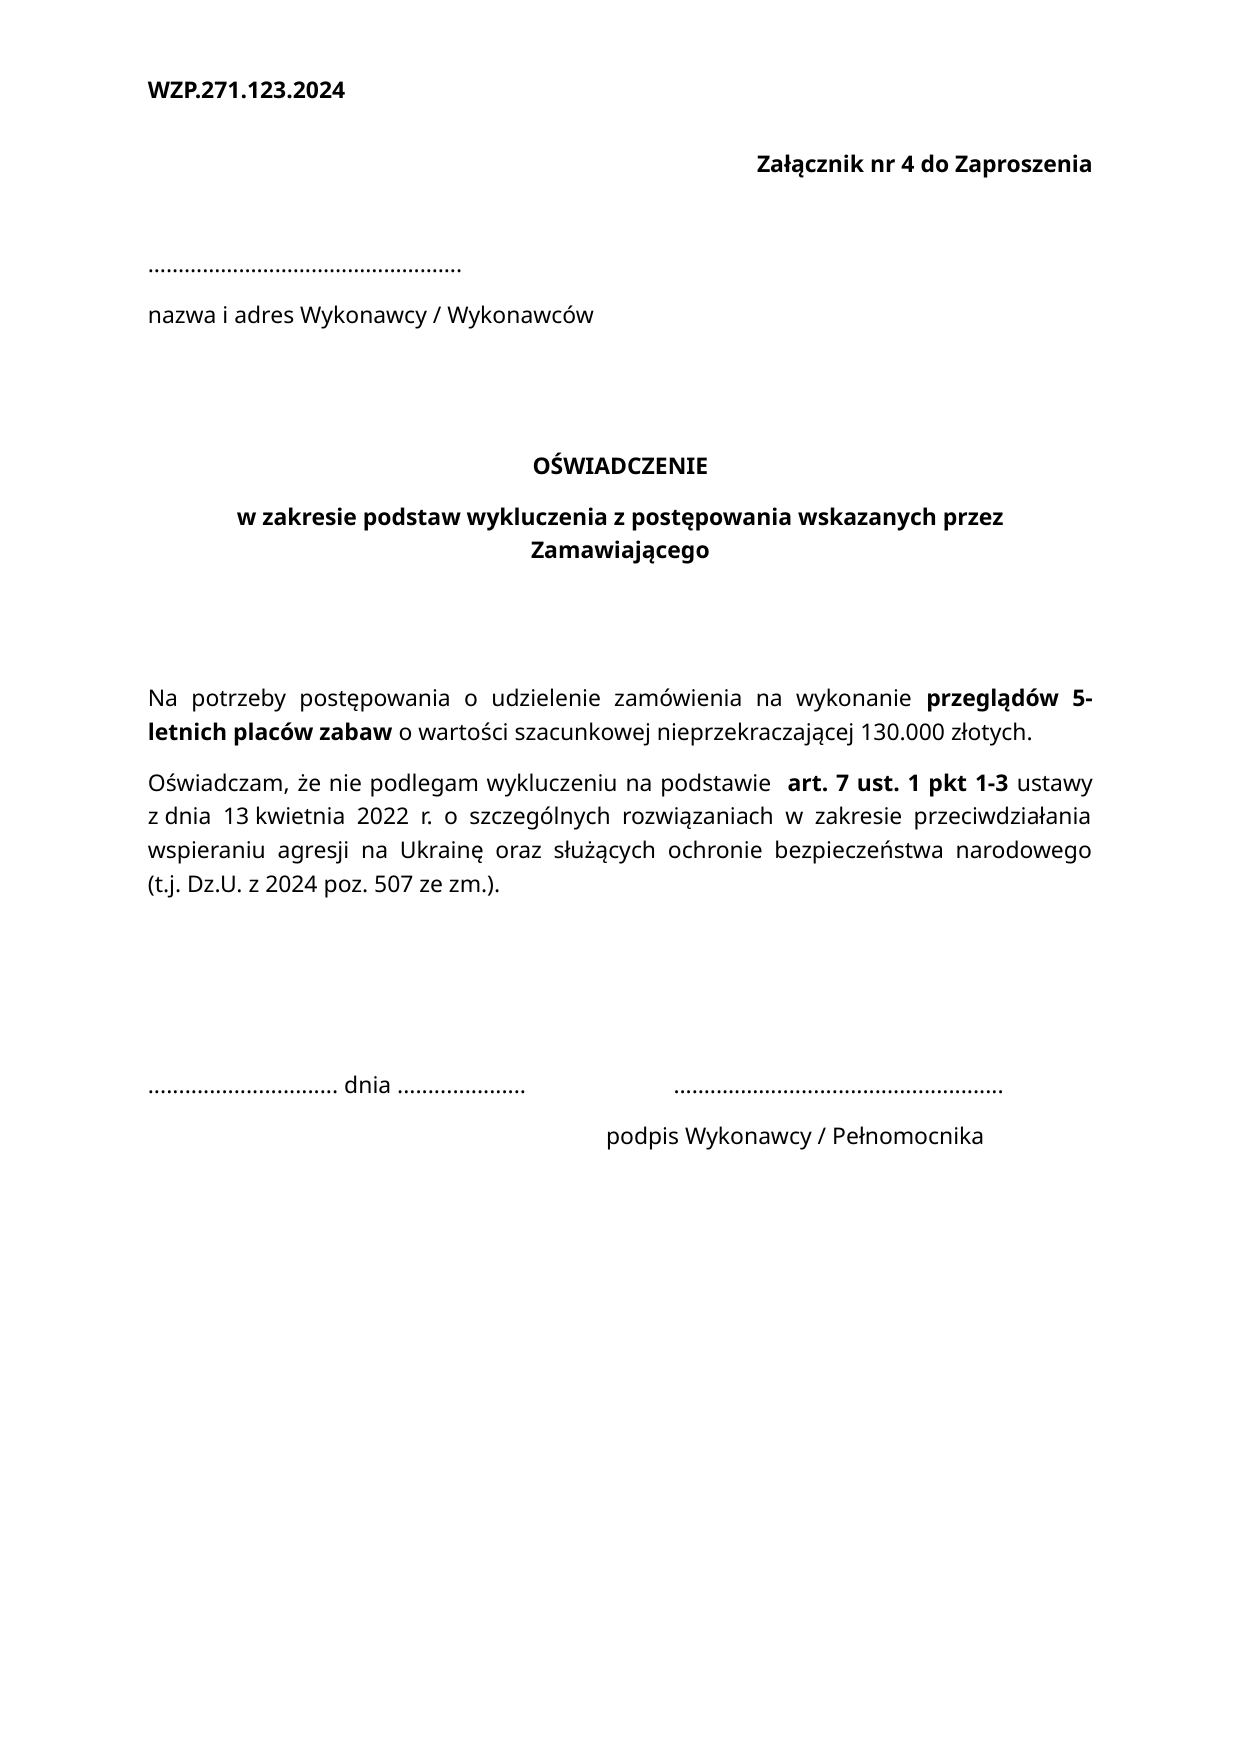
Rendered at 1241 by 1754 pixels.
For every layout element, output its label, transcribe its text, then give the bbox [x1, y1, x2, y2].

text Oświadczam, że nie podlegam wykluczeniu na podstawie art. 7 ust. 1 pkt 1-3 ustawy z dnia 13 kwietnia 2022 r. o szczególnych rozwiązaniach w zakresie przeciwdziałania wspieraniu agresji na Ukrainę oraz służących ochronie bezpieczeństwa narodowego (t.j. Dz.U. z 2024 poz. 507 ze zm.). [148, 766, 1093, 800]
text ............................... dnia ..................... ……..………..................................... [148, 1069, 1093, 1101]
text ……………………………………………. [148, 248, 1093, 280]
text OŚWIADCZENIE [148, 450, 1093, 481]
text w zakresie podstaw wykluczenia z postępowania wskazanych przez Zamawiającego [148, 501, 1093, 566]
text podpis Wykonawcy / Pełnomocnika [148, 1120, 1093, 1151]
text Załącznik nr 4 do Zaproszenia [148, 148, 1093, 179]
text Na potrzeby postępowania o udzielenie zamówienia na wykonanie przeglądów 5-letnich placów zabaw o wartości szacunkowej nieprzekraczającej 130.000 złotych. [148, 682, 1093, 747]
text Oświadczam, że nie podlegam wykluczeniu na podstawie art. 7 ust. 1 pkt 1-3 ustawy z dnia 13 kwietnia 2022 r. o szczególnych rozwiązaniach w zakresie przeciwdziałania wspieraniu agresji na Ukrainę oraz służących ochronie bezpieczeństwa narodowego (t.j. Dz.U. z 2024 poz. 507 ze zm.). [148, 865, 1093, 899]
text nazwa i adres Wykonawcy / Wykonawców [148, 299, 1093, 330]
